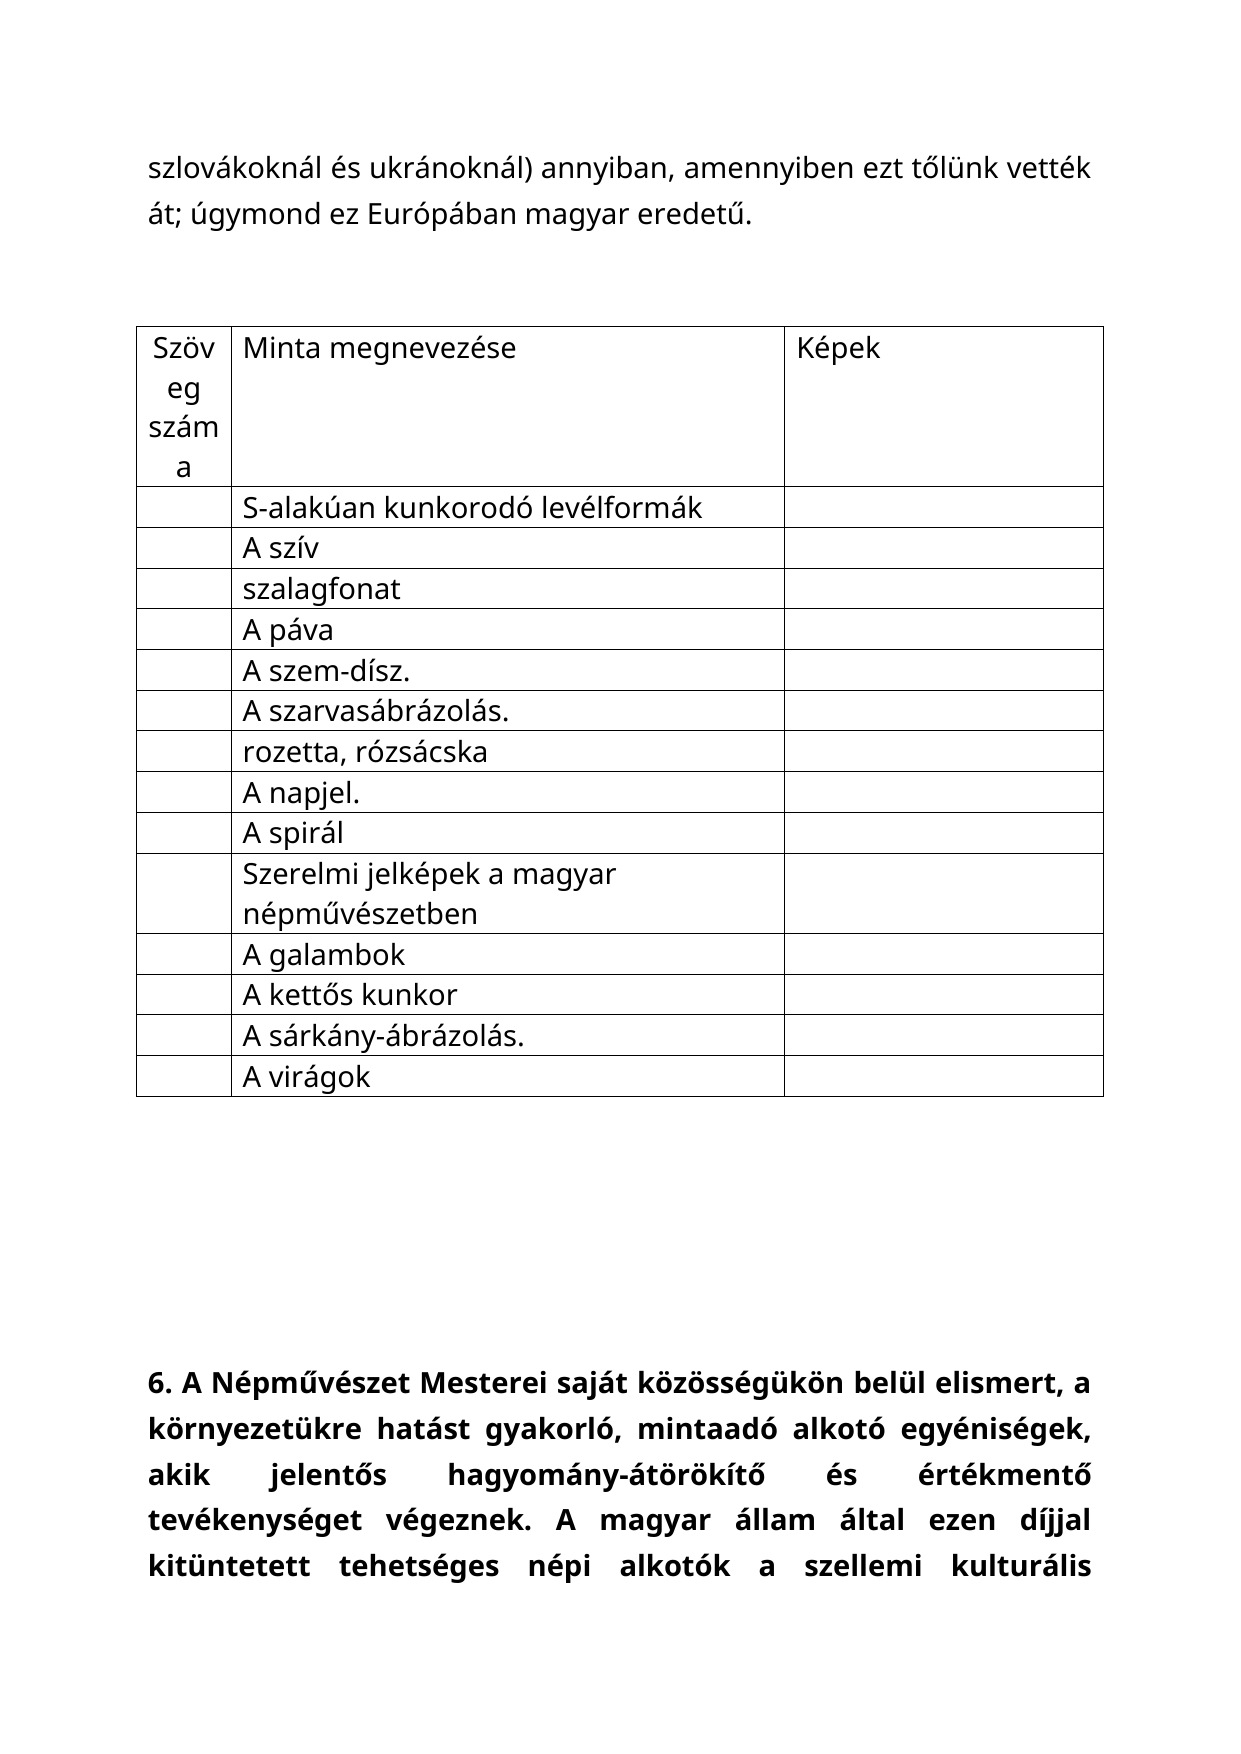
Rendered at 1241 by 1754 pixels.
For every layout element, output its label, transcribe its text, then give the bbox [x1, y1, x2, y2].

table_cell [137, 528, 231, 567]
table_cell [785, 731, 1103, 771]
table_cell S-alakúan kunkorodó levélformák [232, 487, 784, 527]
table_cell A spirál [232, 813, 784, 852]
table_cell [785, 569, 1103, 608]
table_cell A szem-dísz. [232, 650, 784, 689]
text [148, 1363, 1093, 1585]
table_cell [137, 691, 231, 730]
table_header Képek [785, 327, 1103, 486]
table_cell [785, 854, 1103, 933]
table_cell [785, 934, 1103, 974]
table_cell [785, 487, 1103, 527]
table_cell [137, 854, 231, 933]
table_cell A virágok [232, 1056, 784, 1096]
table_cell [137, 1056, 231, 1096]
table_cell A páva [232, 609, 784, 649]
table_cell Szerelmi jelképek a magyar népművészetben [232, 854, 784, 933]
table_cell A szarvasábrázolás. [232, 691, 784, 730]
table_cell [137, 975, 231, 1014]
table_cell [137, 1015, 231, 1055]
table_cell szalagfonat [232, 569, 784, 608]
table_cell [785, 650, 1103, 689]
table_cell [785, 528, 1103, 567]
table_cell A szív [232, 528, 784, 567]
table_cell [785, 975, 1103, 1014]
table_cell [785, 813, 1103, 852]
table_cell A sárkány-ábrázolás. [232, 1015, 784, 1055]
table_header Minta megnevezése [232, 327, 784, 486]
table_cell [137, 772, 231, 812]
table_cell [785, 609, 1103, 649]
table_cell A galambok [232, 934, 784, 974]
table_cell A kettős kunkor [232, 975, 784, 1014]
table_cell [785, 1056, 1103, 1096]
table_cell [137, 813, 231, 852]
table_cell [137, 650, 231, 689]
table_cell [785, 772, 1103, 812]
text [148, 148, 1093, 233]
table_header Szöveg száma [137, 327, 231, 486]
table_cell [137, 609, 231, 649]
table_cell [785, 691, 1103, 730]
table_cell [137, 934, 231, 974]
table_cell rozetta, rózsácska [232, 731, 784, 771]
table_cell [137, 487, 231, 527]
table_cell [137, 569, 231, 608]
table_cell A napjel. [232, 772, 784, 812]
table_cell [137, 731, 231, 771]
table_cell [785, 1015, 1103, 1055]
